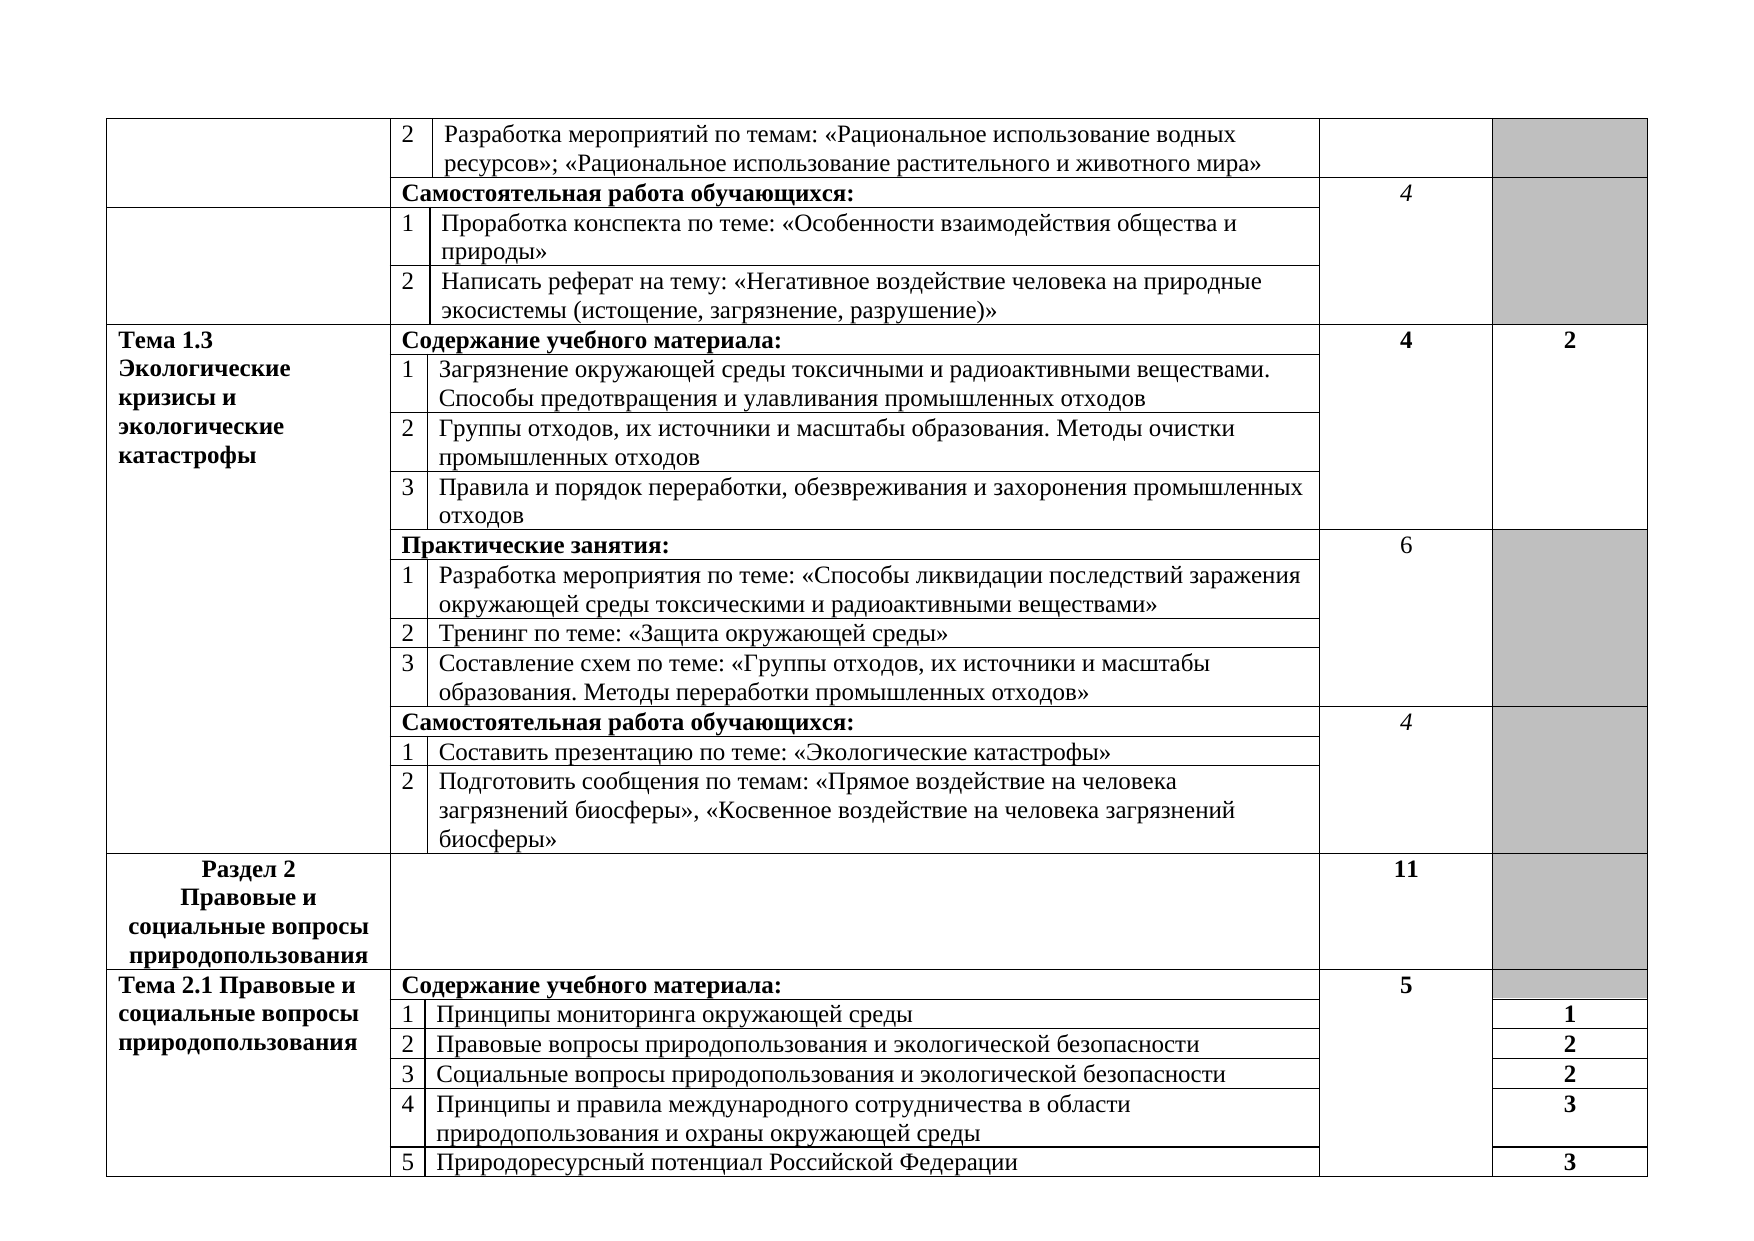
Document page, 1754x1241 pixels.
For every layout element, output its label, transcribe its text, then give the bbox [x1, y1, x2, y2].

table_cell Разработка мероприятия по теме: «Способы ликвидации последствий заражения окружающей среды токсическими и радиоактивными веществами» [428, 560, 1319, 617]
table_cell 5 [391, 1148, 424, 1176]
table_cell Содержание учебного материала: [391, 970, 1319, 998]
table_cell Подготовить сообщения по темам: «Прямое воздействие на человека загрязнений биосферы», «Косвенное воздействие на человека загрязнений биосферы» [428, 766, 1319, 853]
table_cell Проработка конспекта по теме: «Особенности взаимодействия общества и природы» [431, 208, 1319, 265]
table_cell Написать реферат на тему: «Негативное воздействие человека на природные экосистемы (истощение, загрязнение, разрушение)» [431, 266, 1319, 324]
table_cell 2 [391, 766, 427, 853]
table_cell [1493, 854, 1647, 969]
table_cell [1493, 707, 1647, 853]
table_cell 2 [1493, 1059, 1647, 1088]
table_cell Правила и порядок переработки, обезвреживания и захоронения промышленных отходов [428, 472, 1319, 529]
table_cell 4 [391, 1089, 424, 1146]
table_cell [1493, 970, 1647, 998]
table_cell 1 [391, 560, 427, 617]
table_cell Загрязнение окружающей среды токсичными и радиоактивными веществами. Способы предотвращения и улавливания промышленных отходов [428, 355, 1319, 412]
table_cell 3 [391, 472, 427, 529]
table_cell Природоресурсный потенциал Российской Федерации [426, 1148, 1319, 1176]
table_cell 2 [391, 119, 432, 177]
table_cell [1493, 178, 1647, 324]
table_cell Содержание учебного материала: [391, 325, 1319, 353]
table_cell Тема 1.3 Экологические кризисы и экологические катастрофы [107, 325, 390, 853]
table_cell 5 [1320, 970, 1492, 1176]
table_cell Социальные вопросы природопользования и экологической безопасности [426, 1059, 1319, 1088]
table_cell 1 [391, 1000, 424, 1028]
table_cell Составить презентацию по теме: «Экологические катастрофы» [428, 737, 1319, 765]
table_cell Тренинг по теме: «Защита окружающей среды» [428, 619, 1319, 647]
table_cell Составление схем по теме: «Группы отходов, их источники и масштабы образования. Методы переработки промышленных отходов» [428, 648, 1319, 706]
table_cell 2 [1493, 1029, 1647, 1058]
table_cell 2 [391, 266, 429, 324]
table_cell 4 [1320, 707, 1492, 853]
table_cell 3 [391, 1059, 424, 1088]
table_cell 1 [391, 208, 429, 265]
table_cell 2 [391, 619, 427, 647]
table_cell 2 [391, 413, 427, 471]
table_cell 2 [391, 1029, 424, 1058]
table_cell 1 [1493, 1000, 1647, 1028]
table_cell Группы отходов, их источники и масштабы образования. Методы очистки промышленных отходов [428, 413, 1319, 471]
table_cell 1 [391, 355, 427, 412]
table_cell [391, 854, 1319, 969]
table_cell [107, 208, 390, 324]
table_cell Тема 2.1 Правовые и социальные вопросы природопользования [107, 970, 390, 1176]
table_cell 3 [391, 648, 427, 706]
table_cell 3 [1493, 1148, 1647, 1176]
table_cell Практические занятия: [391, 530, 1319, 559]
table_cell 2 [1493, 325, 1647, 529]
table_cell Принципы мониторинга окружающей среды [426, 1000, 1319, 1028]
table_cell Правовые вопросы природопользования и экологической безопасности [426, 1029, 1319, 1058]
table_cell 4 [1320, 178, 1492, 324]
table_cell 6 [1320, 530, 1492, 706]
table_cell 11 [1320, 854, 1492, 969]
table_cell 3 [1493, 1089, 1647, 1146]
table_cell Разработка мероприятий по темам: «Рациональное использование водных ресурсов»; «Рациональное использование растительного и животного мира» [433, 119, 1319, 177]
table_cell [1493, 530, 1647, 706]
table_cell 4 [1320, 325, 1492, 529]
table_cell Раздел 2 Правовые и социальные вопросы природопользования [107, 854, 390, 969]
table_cell Принципы и правила международного сотрудничества в области природопользования и охраны окружающей среды [426, 1089, 1319, 1146]
table_cell 1 [391, 737, 427, 765]
table_cell Самостоятельная работа обучающихся: [391, 178, 1319, 207]
table_cell Самостоятельная работа обучающихся: [391, 707, 1319, 736]
